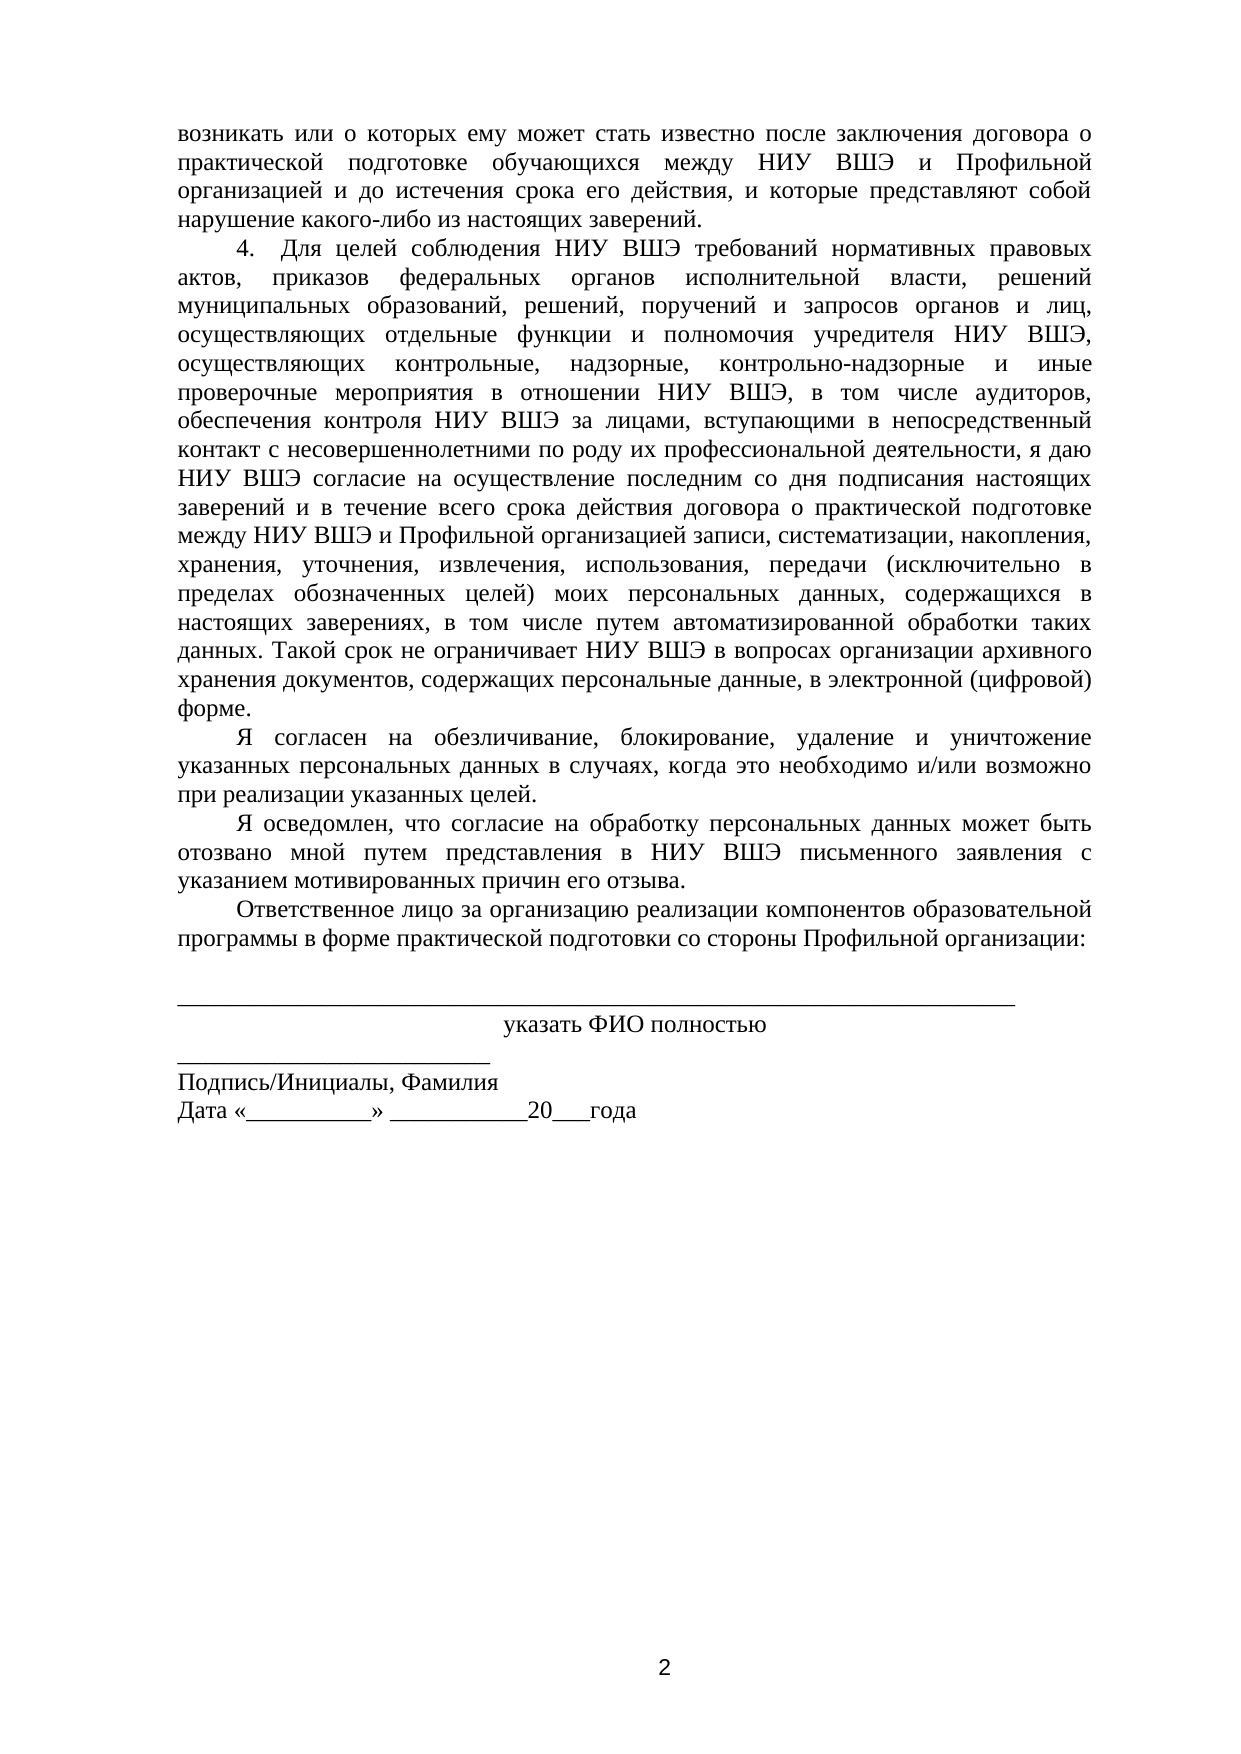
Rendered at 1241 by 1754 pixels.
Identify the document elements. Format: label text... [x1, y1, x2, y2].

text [177, 118, 1093, 233]
text Я согласен на обезличивание, блокирование, удаление и уничтожение указанных персональных данных в случаях, когда это необходимо и/или возможно при реализации указанных целей. [177, 722, 1093, 808]
text 4. Для целей соблюдения НИУ ВШЭ требований нормативных правовых актов, приказов федеральных органов исполнительной власти, решений муниципальных образований, решений, поручений и запросов органов и лиц, осуществляющих отдельные функции и полномочия учредителя НИУ ВШЭ, осуществляющих контрольные, надзорные, контрольно-надзорные и иные проверочные мероприятия в отношении НИУ ВШЭ, в том числе аудиторов, обеспечения контроля НИУ ВШЭ за лицами, вступающими в непосредственный контакт с несовершеннолетними по роду их профессиональной деятельности, я даю НИУ ВШЭ согласие на осуществление последним со дня подписания настоящих заверений и в течение всего срока действия договора о практической подготовке между НИУ ВШЭ и Профильной организацией записи, систематизации, накопления, хранения, уточнения, извлечения, использования, передачи (исключительно в пределах обозначенных целей) моих персональных данных, содержащихся в настоящих заверениях, в том числе путем автоматизированной обработки таких данных. Такой срок не ограничивает НИУ ВШЭ в вопросах организации архивного хранения документов, содержащих персональные данные, в электронной (цифровой) форме. [177, 233, 1093, 722]
text указать ФИО полностью [177, 1009, 1093, 1038]
text ___________________________________________________________________ [177, 981, 1093, 1009]
text Ответственное лицо за организацию реализации компонентов образовательной программы в форме практической подготовки со стороны Профильной организации: [177, 894, 1093, 952]
text Я осведомлен, что согласие на обработку персональных данных может быть отозвано мной путем представления в НИУ ВШЭ письменного заявления с указанием мотивированных причин его отзыва. [177, 808, 1093, 894]
text Дата «__________» ___________20___года [177, 1096, 1093, 1124]
text _________________________ [177, 1038, 1093, 1067]
text Подпись/Инициалы, Фамилия [177, 1067, 1093, 1096]
